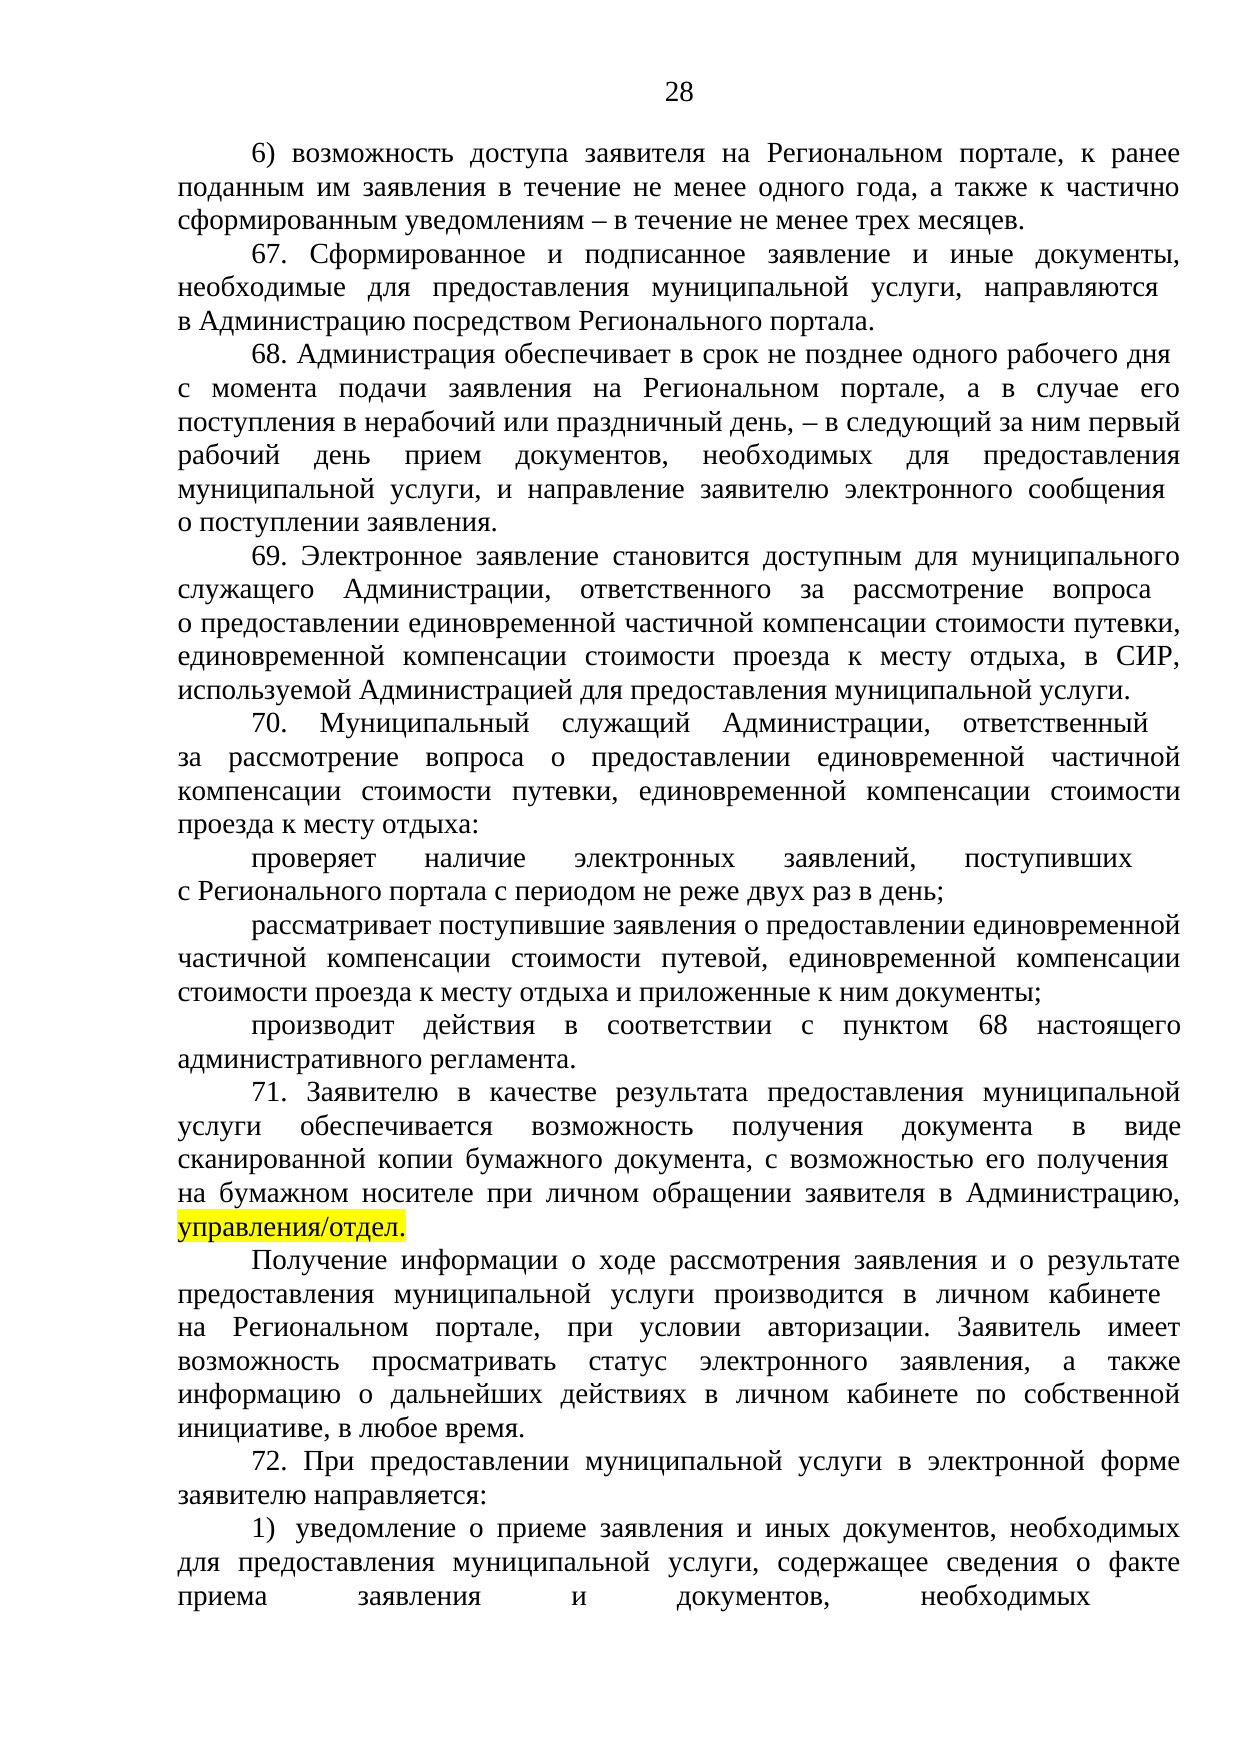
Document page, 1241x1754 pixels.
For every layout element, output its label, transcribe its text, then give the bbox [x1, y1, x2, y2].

text Получение информации о ходе рассмотрения заявления и о результате предоставления муниципальной услуги производится в личном кабинете на Региональном портале, при условии авторизации. Заявитель имеет возможность просматривать статус электронного заявления, а также информацию о дальнейших действиях в личном кабинете по собственной инициативе, в любое время. [177, 1242, 1181, 1443]
text проверяет наличие электронных заявлений, поступивших с Регионального портала с периодом не реже двух раз в день; [177, 840, 1181, 907]
text рассматривает поступившие заявления о предоставлении единовременной частичной компенсации стоимости путевой, единовременной компенсации стоимости проезда к месту отдыха и приложенные к ним документы; [177, 907, 1181, 1007]
text 70. Муниципальный служащий Администрации, ответственный за рассмотрение вопроса о предоставлении единовременной частичной компенсации стоимости путевки, единовременной компенсации стоимости проезда к месту отдыха: [177, 706, 1181, 840]
text 6) возможность доступа заявителя на Региональном портале, к ранее поданным им заявления в течение не менее одного года, а также к частично сформированным уведомлениям – в течение не менее трех месяцев. [177, 135, 1181, 236]
text 69. Электронное заявление становится доступным для муниципального служащего Администрации, ответственного за рассмотрение вопроса о предоставлении единовременной частичной компенсации стоимости путевки, единовременной компенсации стоимости проезда к месту отдыха, в СИР, используемой Администрацией для предоставления муниципальной услуги. [177, 538, 1181, 706]
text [177, 1511, 1181, 1611]
text 72. При предоставлении муниципальной услуги в электронной форме заявителю направляется: [177, 1443, 1181, 1511]
text 68. Администрация обеспечивает в срок не позднее одного рабочего дня с момента подачи заявления на Региональном портале, а в случае его поступления в нерабочий или праздничный день, – в следующий за ним первый рабочий день прием документов, необходимых для предоставления муниципальной услуги, и направление заявителю электронного сообщения о поступлении заявления. [177, 337, 1181, 538]
text 71. Заявителю в качестве результата предоставления муниципальной услуги обеспечивается возможность получения документа в виде сканированной копии бумажного документа, с возможностью его получения на бумажном носителе при личном обращении заявителя в Администрацию, управления/отдел. [177, 1074, 1181, 1242]
text производит действия в соответствии с пунктом 68 настоящего административного регламента. [177, 1007, 1181, 1074]
text 67. Сформированное и подписанное заявление и иные документы, необходимые для предоставления муниципальной услуги, направляются в Администрацию посредством Регионального портала. [177, 236, 1181, 337]
